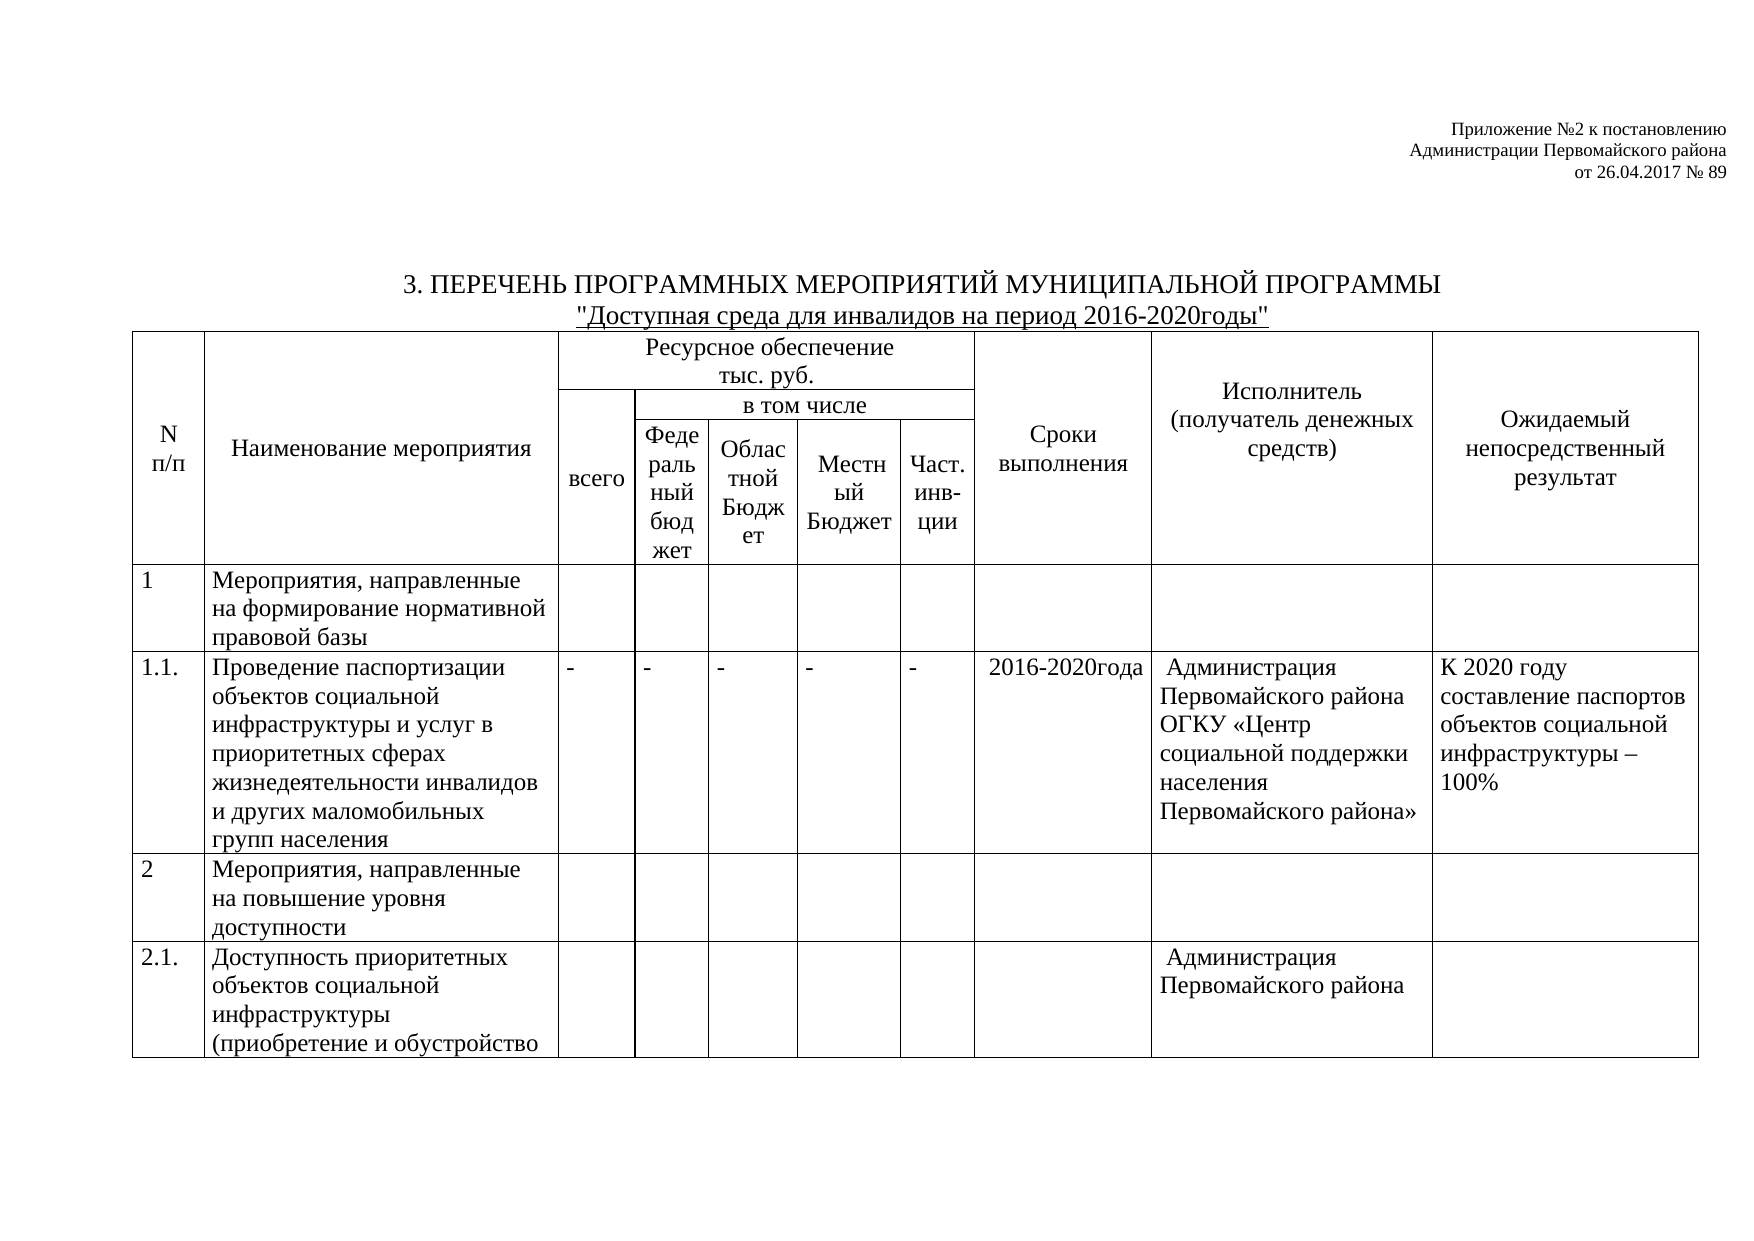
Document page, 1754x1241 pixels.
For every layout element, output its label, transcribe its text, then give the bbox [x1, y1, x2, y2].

table_cell 2016-2020года [975, 652, 1151, 853]
table_cell Мероприятия, направленные на формирование нормативной правовой базы [205, 565, 558, 651]
table_cell 2 [133, 854, 204, 941]
table_cell [798, 565, 900, 651]
table_cell 1.1. [133, 652, 204, 853]
table_header Ожидаемый непосредственный результат [1433, 332, 1698, 564]
table_cell [901, 565, 974, 651]
text Приложение №2 к постановлению [249, 117, 1727, 139]
table_cell [559, 942, 634, 1057]
table_header Сроки выполнения [975, 332, 1151, 564]
table_cell [709, 854, 797, 941]
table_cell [205, 942, 558, 1057]
table_cell К 2020 году составление паспортов объектов социальной инфраструктуры – 100% [1433, 652, 1698, 853]
table_cell [975, 565, 1151, 651]
table_cell Част. инв-ции [901, 420, 974, 564]
table_cell [709, 942, 797, 1057]
table_cell - [559, 652, 634, 853]
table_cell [1152, 942, 1432, 1057]
table_cell - [709, 652, 797, 853]
table_cell Местный Бюджет [798, 420, 900, 564]
table_cell Администрация Первомайского района ОГКУ «Центр социальной поддержки населения Первомайского района» [1152, 652, 1432, 853]
table_cell [1433, 942, 1698, 1057]
table_cell Федеральный бюджет [636, 420, 708, 564]
table_cell [1433, 854, 1698, 941]
table_cell [975, 942, 1151, 1057]
table_cell - [901, 652, 974, 853]
title от 26.04.2017 № 89 [249, 161, 1727, 182]
table_cell [636, 854, 708, 941]
table_cell [636, 942, 708, 1057]
table_cell [1433, 565, 1698, 651]
table_cell [798, 942, 900, 1057]
table_cell 2.1. [133, 942, 204, 1057]
table_cell [901, 854, 974, 941]
table_cell [559, 565, 634, 651]
table_cell Областной Бюджет [709, 420, 797, 564]
table_cell [709, 565, 797, 651]
table_cell [559, 854, 634, 941]
table_header N п/п [133, 332, 204, 564]
table_cell [1152, 565, 1432, 651]
table_cell [636, 565, 708, 651]
table_header Исполнитель (получатель денежных средств) [1152, 332, 1432, 564]
table_cell Мероприятия, направленные на повышение уровня доступности [205, 854, 558, 941]
table_cell 1 [133, 565, 204, 651]
table_cell [901, 942, 974, 1057]
table_cell [1152, 854, 1432, 941]
table_cell - [636, 652, 708, 853]
table_cell [975, 854, 1151, 941]
text "Доступная среда для инвалидов на период 2016-2020годы" [118, 299, 1727, 331]
table_cell в том числе [636, 390, 974, 419]
table_cell всего [559, 390, 634, 564]
title Администрации Первомайского района [249, 139, 1727, 161]
table_header Ресурсное обеспечение тыс. руб. [559, 332, 974, 389]
table_cell - [798, 652, 900, 853]
table_cell [798, 854, 900, 941]
table_header Наименование мероприятия [205, 332, 558, 564]
table_cell Проведение паспортизации объектов социальной инфраструктуры и услуг в приоритетных сферах жизнедеятельности инвалидов и других маломобильных групп населения [205, 652, 558, 853]
text 3. ПЕРЕЧЕНЬ ПРОГРАММНЫХ МЕРОПРИЯТИЙ МУНИЦИПАЛЬНОЙ ПРОГРАММЫ [118, 268, 1727, 299]
